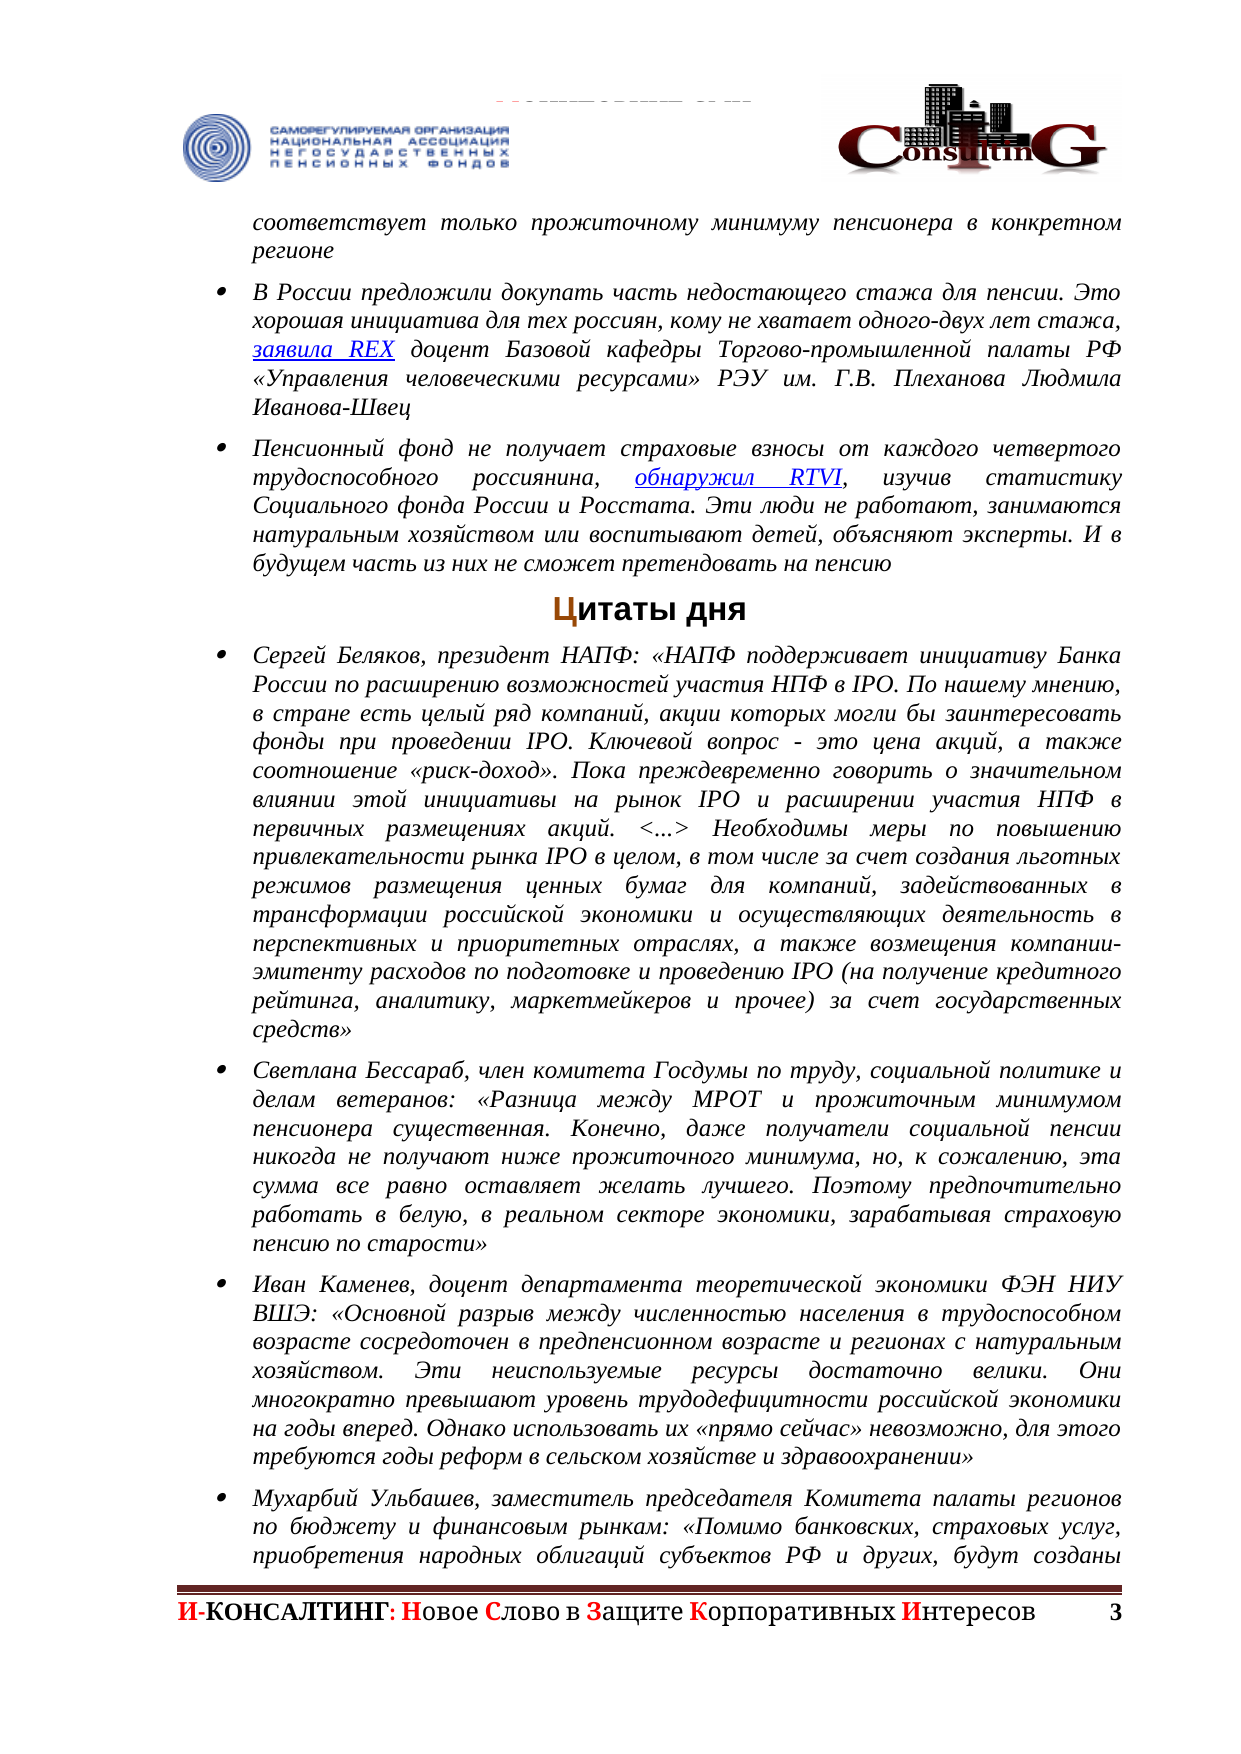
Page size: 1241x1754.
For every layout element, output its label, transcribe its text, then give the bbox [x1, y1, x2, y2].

list Сергей Беляков, президент НАПФ: «НАПФ поддерживает инициативу Банка России по расширению возможностей участия НПФ в IPO. По нашему мнению, в стране есть целый ряд компаний, акции которых могли бы заинтересовать фонды при проведении IPO. Ключевой вопрос - это цена акций, а также соотношение «риск-доход». Пока преждевременно говорить о значительном влиянии этой инициативы на рынок IPO и расширении участия НПФ в первичных размещениях акций. <...> Необходимы меры по повышению привлекательности рынка IPO в целом, в том числе за счет создания льготных режимов размещения ценных бумаг для компаний, задействованных в трансформации российской экономики и осуществляющих деятельность в перспективных и приоритетных отраслях, а также возмещения компании-эмитенту расходов по подготовке и проведению IPO (на получение кредитного рейтинга, аналитику, маркетмейкеров и прочее) за счет государственных средств» [215, 640, 1122, 1043]
picture [821, 73, 1122, 182]
list Светлана Бессараб, член комитета Госдумы по труду, социальной политике и делам ветеранов: «Разница между МРОТ и прожиточным минимумом пенсионера существенная. Конечно, даже получатели социальной пенсии никогда не получают ниже прожиточного минимума, но, к сожалению, эта сумма все равно оставляет желать лучшего. Поэтому предпочтительно работать в белую, в реальном секторе экономики, зарабатывая страховую пенсию по старости» [215, 1055, 1122, 1256]
list Пенсионный фонд не получает страховые взносы от каждого четвертого трудоспособного россиянина, обнаружил RTVI, изучив статистику Социального фонда России и Росстата. Эти люди не работают, занимаются натуральным хозяйством или воспитывают детей, объясняют эксперты. И в будущем часть из них не сможет претендовать на пенсию [215, 433, 1122, 577]
list В России предложили докупать часть недостающего стажа для пенсии. Это хорошая инициатива для тех россиян, кому не хватает одного-двух лет стажа, заявила REX доцент Базовой кафедры Торгово-промышленной палаты РФ «Управления человеческими ресурсами» РЭУ им. Г.В. Плеханова Людмила Иванова-Швец [215, 277, 1122, 421]
picture [183, 114, 509, 182]
text Цитаты дня [177, 589, 1122, 628]
list Иван Каменев, доцент департамента теоретической экономики ФЭН НИУ ВШЭ: «Основной разрыв между численностью населения в трудоспособном возрасте сосредоточен в предпенсионном возрасте и регионах с натуральным хозяйством. Эти неиспользуемые ресурсы достаточно велики. Они многократно превышают уровень трудодефицитности российской экономики на годы вперед. Однако использовать их «прямо сейчас» невозможно, для этого требуются годы реформ в сельском хозяйстве и здравоохранении» [215, 1269, 1122, 1470]
